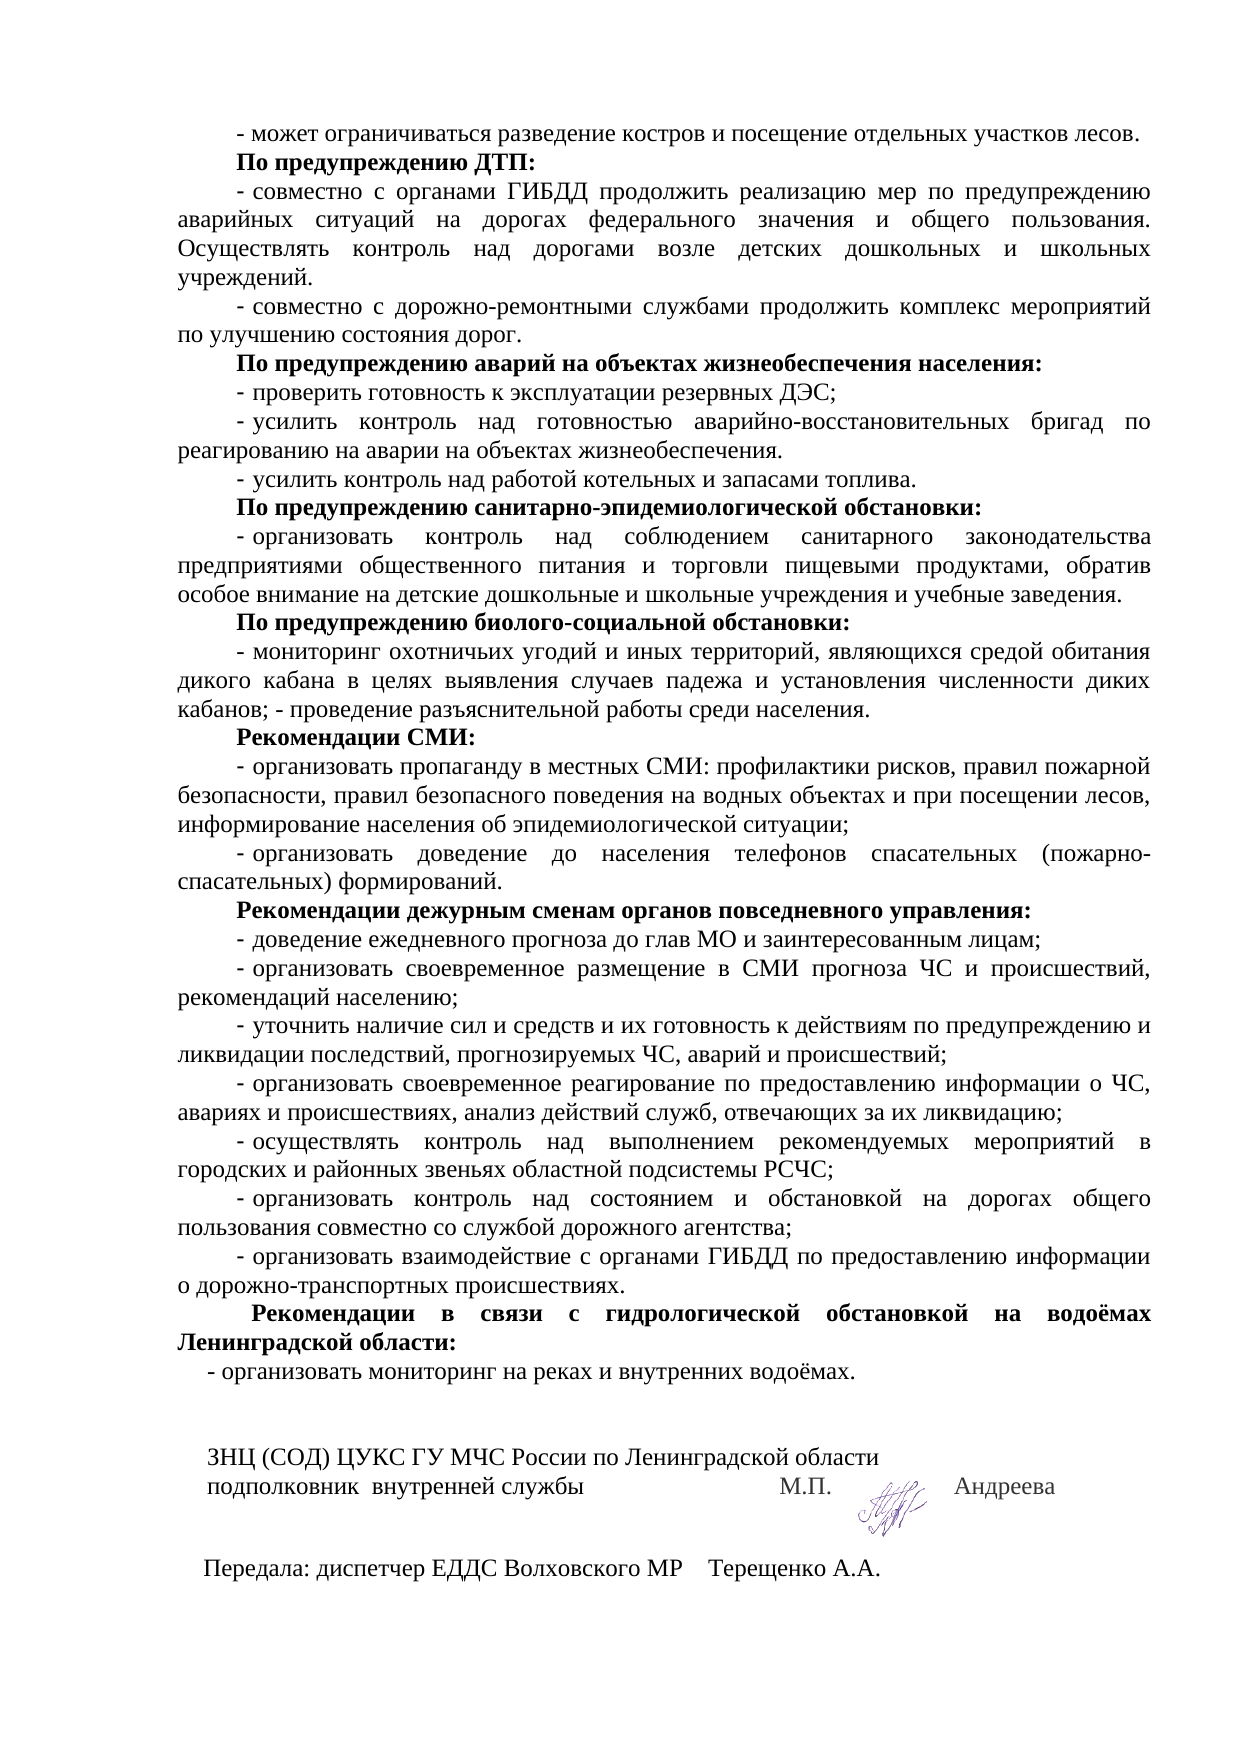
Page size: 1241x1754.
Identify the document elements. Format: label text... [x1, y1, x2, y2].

list организовать доведение до населения телефонов спасательных (пожарно-спасательных) формирований. [177, 838, 1152, 895]
list организовать взаимодействие с органами ГИБДД по предоставлению информации о дорожно-транспортных происшествиях. [177, 1241, 1152, 1298]
list организовать своевременное реагирование по предоставлению информации о ЧС, авариях и происшествиях, анализ действий служб, отвечающих за их ликвидацию; [177, 1068, 1152, 1126]
text Рекомендации в связи с гидрологической обстановкой на водоёмах Ленинградской области: [177, 1298, 1152, 1356]
list совместно с дорожно-ремонтными службами продолжить комплекс мероприятий по улучшению состояния дорог. [177, 291, 1152, 348]
list совместно с органами ГИБДД продолжить реализацию мер по предупреждению аварийных ситуаций на дорогах федерального значения и общего пользования. Осуществлять контроль над дорогами возле детских дошкольных и школьных учреждений. [177, 176, 1152, 291]
text подполковник внутренней службы М.П. Андреева [207, 1471, 850, 1500]
list усилить контроль над работой котельных и запасами топлива. [177, 463, 1152, 492]
list усилить контроль над готовностью аварийно-восстановительных бригад по реагированию на аварии на объектах жизнеобеспечения. [177, 406, 1152, 463]
text Передала: диспетчер ЕДДС Волховского МР Терещенко А.А. [177, 1553, 1152, 1581]
list осуществлять контроль над выполнением рекомендуемых мероприятий в городских и районных звеньях областной подсистемы РСЧС; [177, 1126, 1152, 1183]
text По предупреждению ДТП: [177, 147, 1152, 176]
list организовать контроль над соблюдением санитарного законодательства предприятиями общественного питания и торговли пищевыми продуктами, обратив особое внимание на детские дошкольные и школьные учреждения и учебные заведения. [177, 521, 1152, 607]
text По предупреждению аварий на объектах жизнеобеспечения населения: [177, 348, 1152, 377]
text - мониторинг охотничьих угодий и иных территорий, являющихся средой обитания дикого кабана в целях выявления случаев падежа и установления численности диких кабанов; - проведение разъяснительной работы среди населения. [177, 636, 1152, 722]
text Рекомендации дежурным сменам органов повседневного управления: [177, 895, 1152, 924]
list организовать контроль над состоянием и обстановкой на дорогах общего пользования совместно со службой дорожного агентства; [177, 1183, 1152, 1241]
list уточнить наличие сил и средств и их готовность к действиям по предупреждению и ликвидации последствий, прогнозируемых ЧС, аварий и происшествий; [177, 1010, 1152, 1068]
list доведение ежедневного прогноза до глав МО и заинтересованным лицам; [177, 924, 1152, 953]
text По предупреждению биолого-социальной обстановки: [236, 607, 1152, 636]
list организовать своевременное размещение в СМИ прогноза ЧС и происшествий, рекомендаций населению; [177, 953, 1152, 1010]
text ЗНЦ (СОД) ЦУКС ГУ МЧС России по Ленинградской области [207, 1442, 1152, 1471]
text По предупреждению санитарно-эпидемиологической обстановки: [177, 492, 1152, 521]
text Рекомендации СМИ: [177, 722, 1152, 751]
text - организовать мониторинг на реках и внутренних водоёмах. [177, 1356, 1152, 1385]
text подполковник внутренней службы М.П. Андреева [935, 1471, 1152, 1500]
list организовать пропаганду в местных СМИ: профилактики рисков, правил пожарной безопасности, правил безопасного поведения на водных объектах и при посещении лесов, информирование населения об эпидемиологической ситуации; [177, 751, 1152, 838]
list проверить готовность к эксплуатации резервных ДЭС; [177, 377, 1152, 406]
text - может ограничиваться разведение костров и посещение отдельных участков лесов. [177, 118, 1152, 147]
picture [850, 1471, 935, 1540]
